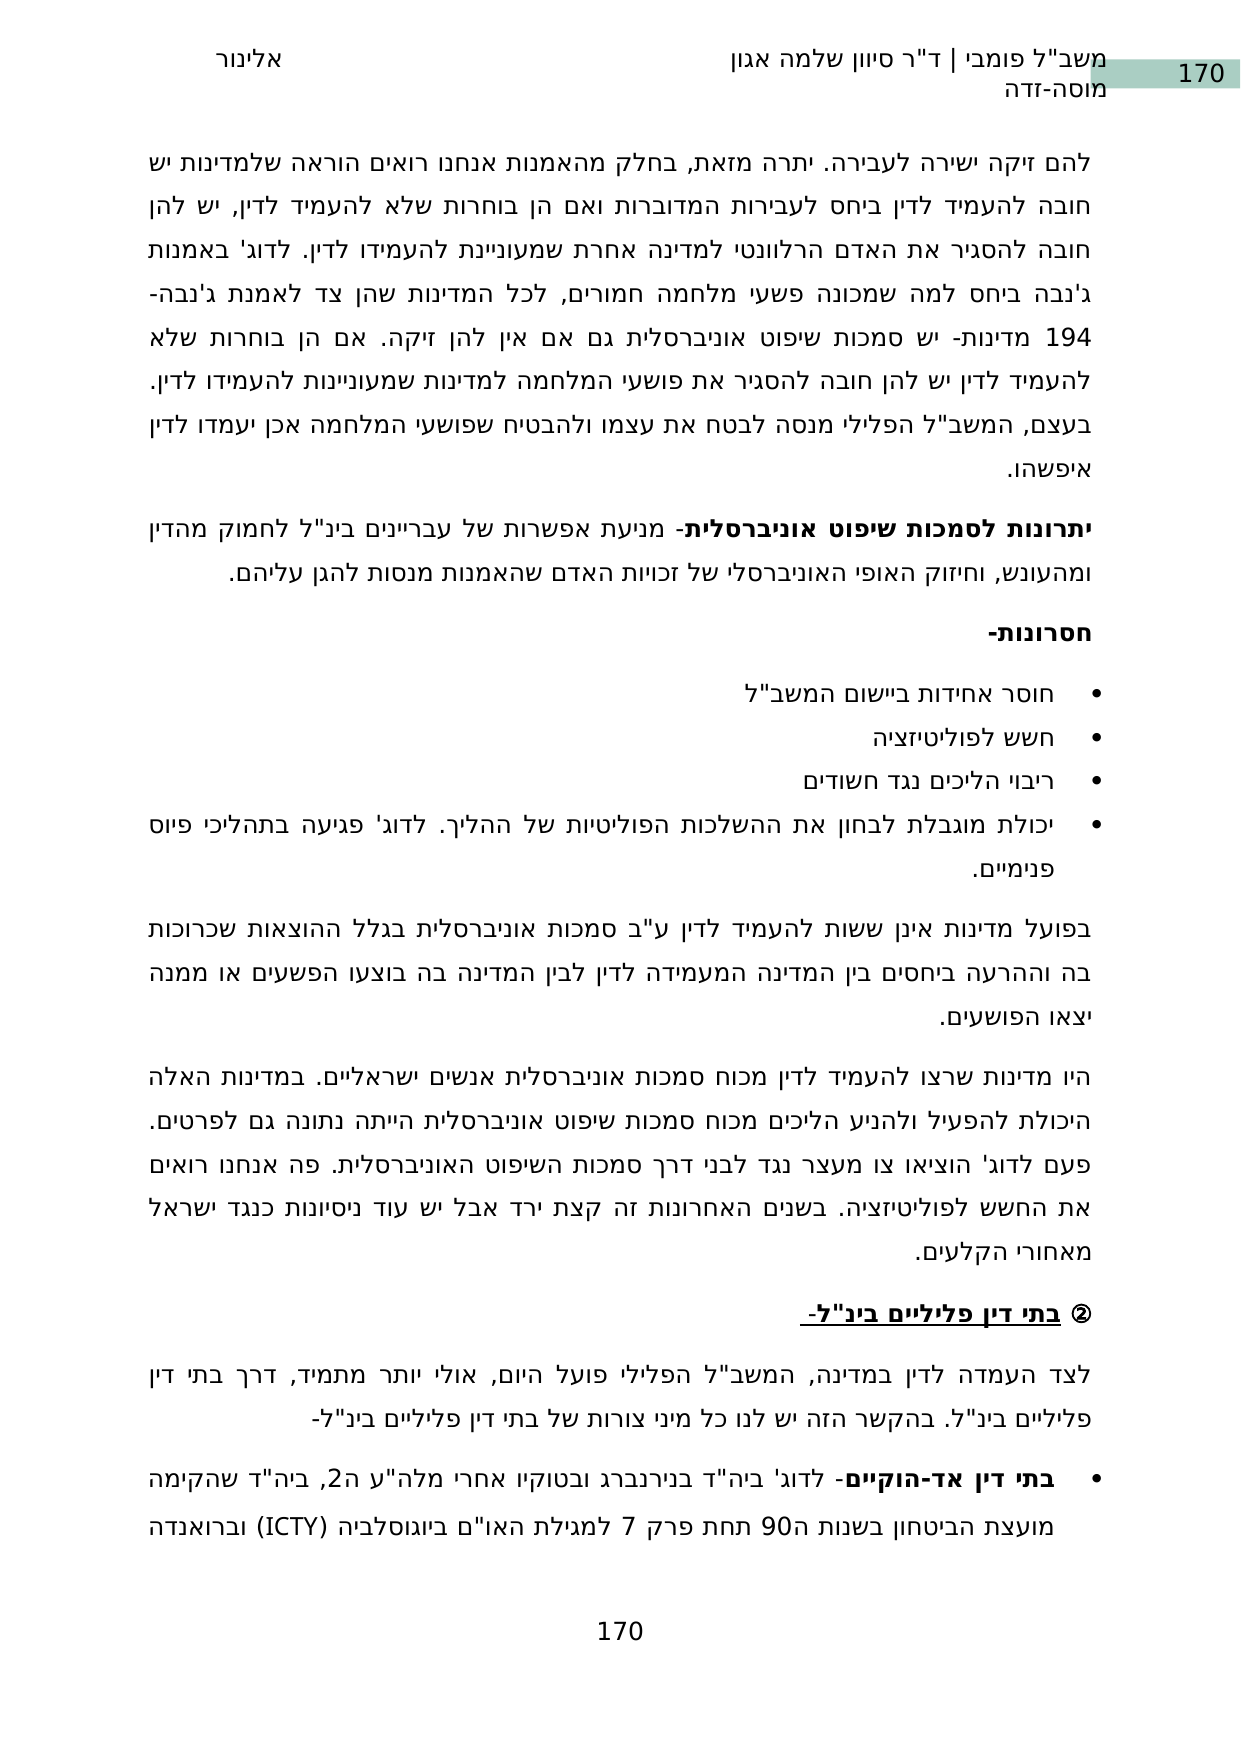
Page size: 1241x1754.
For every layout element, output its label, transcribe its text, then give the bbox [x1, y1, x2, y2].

text יתרונות לסמכות שיפוט אוניברסלית- מניעת אפשרות של עבריינים בינ"ל לחמוק מהדין ומהעונש, וחיזוק האופי האוניברסלי של זכויות האדם שהאמנות מנסות להגן עליהם. [148, 514, 1092, 587]
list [148, 1464, 1092, 1542]
list חשש לפוליטיזציה [148, 723, 1092, 752]
text חסרונות- [148, 618, 1092, 648]
text לצד העמדה לדין במדינה, המשב"ל הפלילי פועל היום, אולי יותר מתמיד, דרך בתי דין פליליים בינ"ל. בהקשר הזה יש לנו כל מיני צורות של בתי דין פליליים בינ"ל- [148, 1360, 1092, 1433]
list יכולת מוגבלת לבחון את ההשלכות הפוליטיות של ההליך. לדוג' פגיעה בתהליכי פיוס פנימיים. [148, 810, 1092, 883]
list ריבוי הליכים נגד חשודים [148, 766, 1092, 796]
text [148, 148, 1092, 483]
text ② בתי דין פליליים בינ"ל- [148, 1298, 1092, 1328]
text היו מדינות שרצו להעמיד לדין מכוח סמכות אוניברסלית אנשים ישראליים. במדינות האלה היכולת להפעיל ולהניע הליכים מכוח סמכות שיפוט אוניברסלית הייתה נתונה גם לפרטים. פעם לדוג' הוציאו צו מעצר נגד לבני דרך סמכות השיפוט האוניברסלית. פה אנחנו רואים את החשש לפוליטיזציה. בשנים האחרונות זה קצת ירד אבל יש עוד ניסיונות כנגד ישראל מאחורי הקלעים. [148, 1062, 1092, 1266]
text בפועל מדינות אינן ששות להעמיד לדין ע"ב סמכות אוניברסלית בגלל ההוצאות שכרוכות בה וההרעה ביחסים בין המדינה המעמידה לדין לבין המדינה בה בוצעו הפשעים או ממנה יצאו הפושעים. [148, 914, 1092, 1031]
list חוסר אחידות ביישום המשב"ל [148, 679, 1092, 708]
